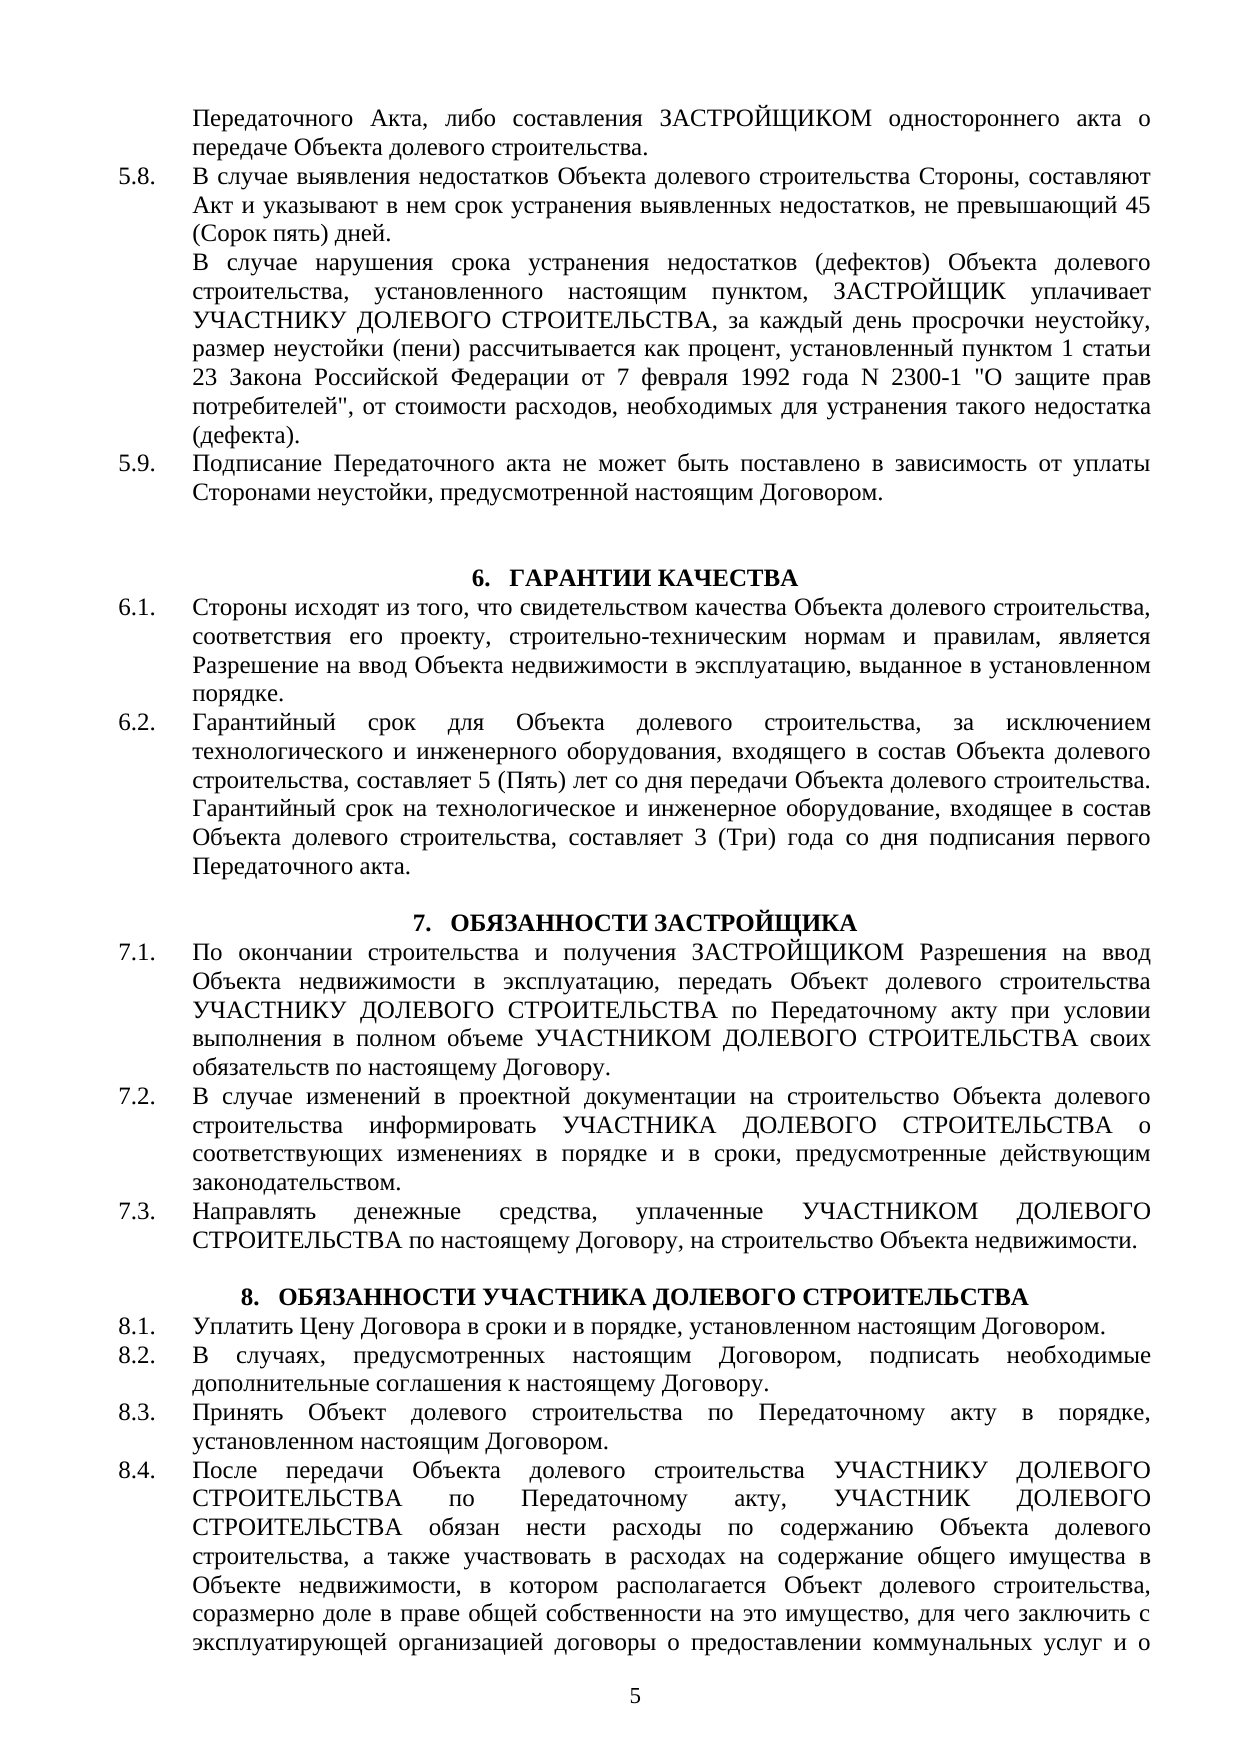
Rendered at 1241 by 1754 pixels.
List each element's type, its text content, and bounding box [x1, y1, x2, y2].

list В случаях, предусмотренных настоящим Договором, подписать необходимые дополнительные соглашения к настоящему Договору. [118, 1340, 1152, 1397]
list Стороны исходят из того, что свидетельством качества Объекта долевого строительства, соответствия его проекту, строительно-техническим нормам и правилам, является Разрешение на ввод Объекта недвижимости в эксплуатацию, выданное в установленном порядке. [118, 592, 1152, 707]
list По окончании строительства и получения ЗАСТРОЙЩИКОМ Разрешения на ввод Объекта недвижимости в эксплуатацию, передать Объект долевого строительства УЧАСТНИКУ ДОЛЕВОГО СТРОИТЕЛЬСТВА по Передаточному акту при условии выполнения в полном объеме УЧАСТНИКОМ ДОЛЕВОГО СТРОИТЕЛЬСТВА своих обязательств по настоящему Договору. [118, 937, 1152, 1081]
list Принять Объект долевого строительства по Передаточному акту в порядке, установленном настоящим Договором. [118, 1397, 1152, 1455]
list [118, 103, 1152, 161]
list Подписание Передаточного акта не может быть поставлено в зависимость от уплаты Сторонами неустойки, предусмотренной настоящим Договором. [118, 448, 1152, 506]
list Направлять денежные средства, уплаченные УЧАСТНИКОМ ДОЛЕВОГО СТРОИТЕЛЬСТВА по настоящему Договору, на строительство Объекта недвижимости. [118, 1196, 1152, 1253]
text В случае нарушения срока устранения недостатков (дефектов) Объекта долевого строительства, установленного настоящим пунктом, ЗАСТРОЙЩИК уплачивает УЧАСТНИКУ ДОЛЕВОГО СТРОИТЕЛЬСТВА, за каждый день просрочки неустойку, размер неустойки (пени) рассчитывается как процент, установленный пунктом 1 статьи 23 Закона Российской Федерации от 7 февраля 1992 года N 2300-1 "О защите прав потребителей", от стоимости расходов, необходимых для устранения такого недостатка (дефекта). [192, 247, 1152, 448]
list ОБЯЗАННОСТИ ЗАСТРОЙЩИКА [118, 908, 1152, 937]
list Гарантийный срок для Объекта долевого строительства, за исключением технологического и инженерного оборудования, входящего в состав Объекта долевого строительства, составляет 5 (Пять) лет со дня передачи Объекта долевого строительства. Гарантийный срок на технологическое и инженерное оборудование, входящее в состав Объекта долевого строительства, составляет 3 (Три) года со дня подписания первого Передаточного акта. [118, 707, 1152, 880]
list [118, 1455, 1152, 1656]
list В случае изменений в проектной документации на строительство Объекта долевого строительства информировать УЧАСТНИКА ДОЛЕВОГО СТРОИТЕЛЬСТВА о соответствующих изменениях в порядке и в сроки, предусмотренные действующим законодательством. [118, 1081, 1152, 1196]
list Уплатить Цену Договора в сроки и в порядке, установленном настоящим Договором. [118, 1311, 1152, 1340]
list ГАРАНТИИ КАЧЕСТВА [118, 563, 1152, 592]
list ОБЯЗАННОСТИ УЧАСТНИКА ДОЛЕВОГО СТРОИТЕЛЬСТВА [118, 1282, 1152, 1311]
list В случае выявления недостатков Объекта долевого строительства Стороны, составляют Акт и указывают в нем срок устранения выявленных недостатков, не превышающий 45 (Сорок пять) дней. [118, 161, 1152, 247]
